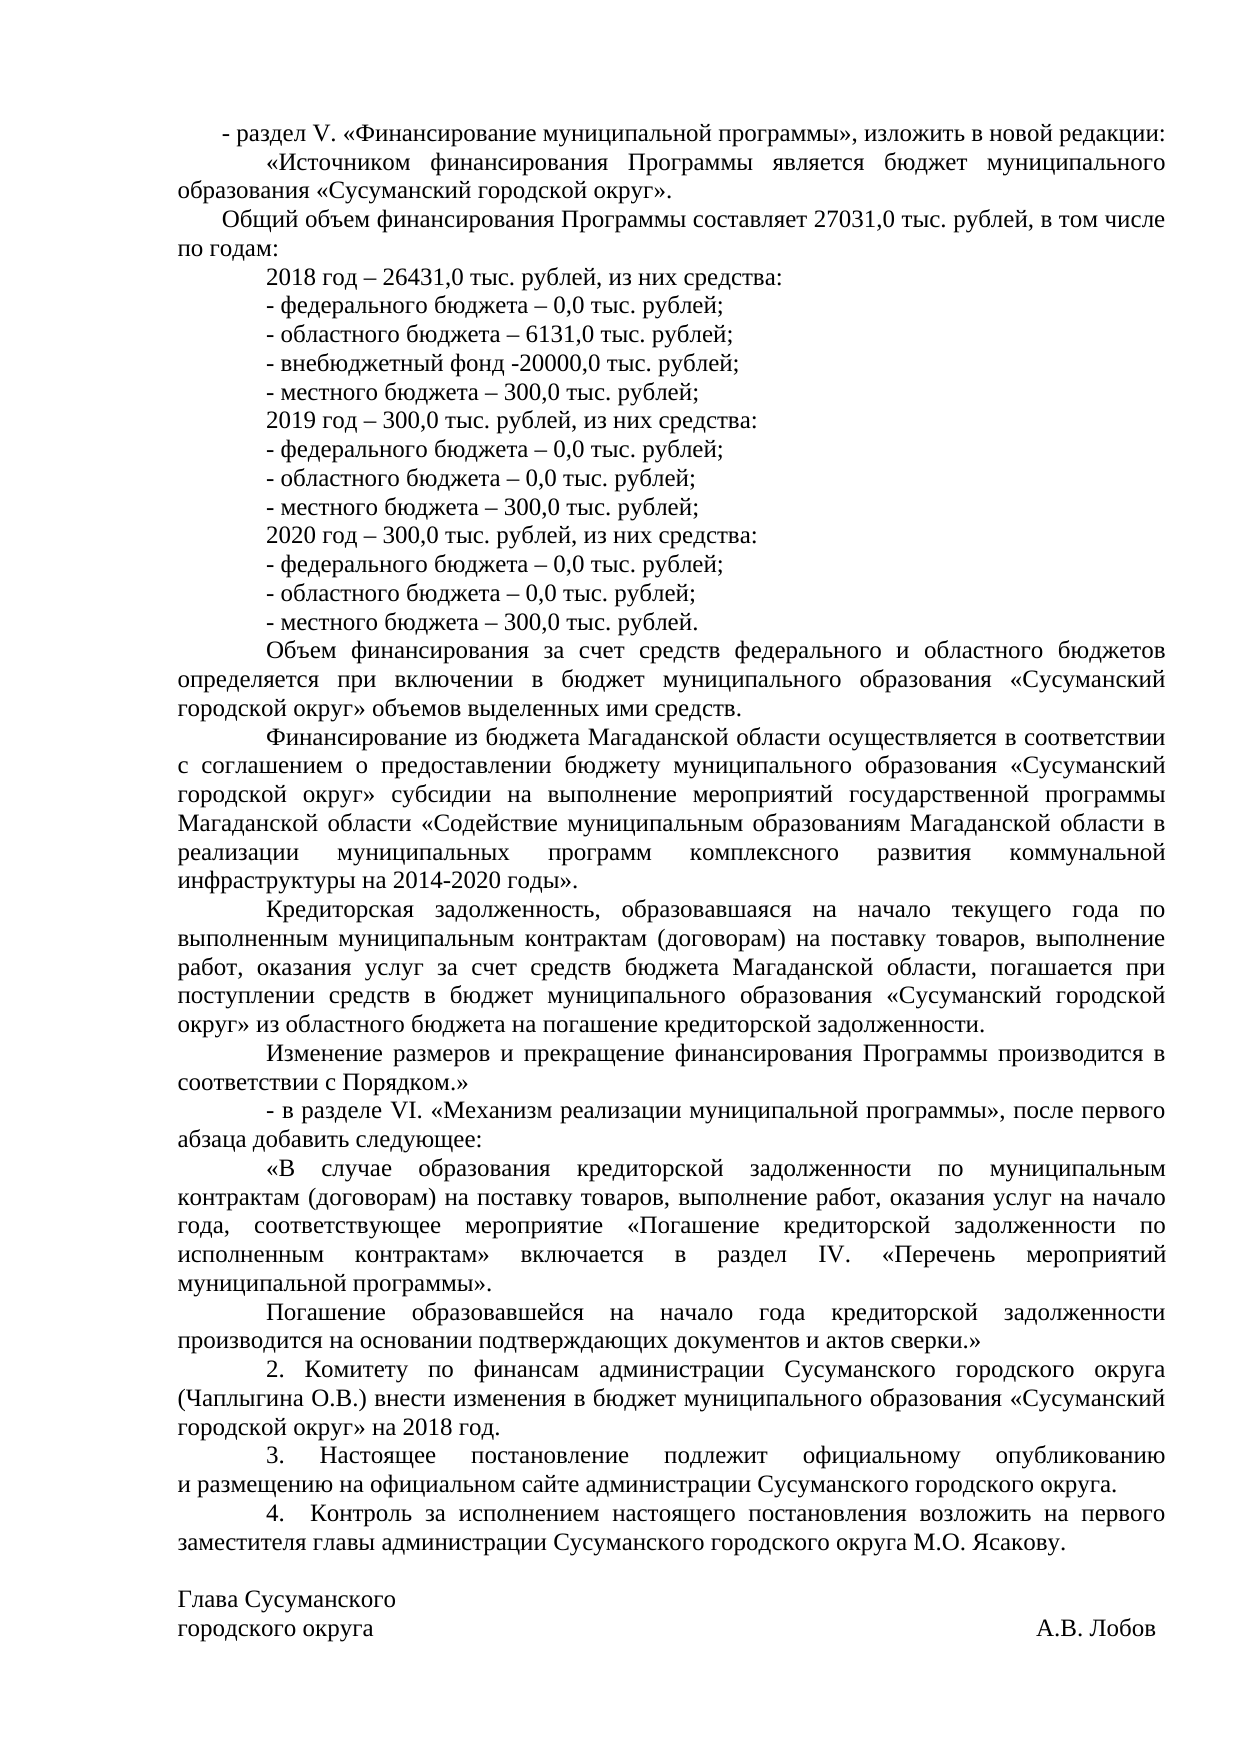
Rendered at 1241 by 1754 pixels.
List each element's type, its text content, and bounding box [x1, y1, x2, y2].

text «В случае образования кредиторской задолженности по муниципальным контрактам (договорам) на поставку товаров, выполнение работ, оказания услуг на начало года, соответствующее мероприятие «Погашение кредиторской задолженности по исполненным контрактам» включается в раздел IV. «Перечень мероприятий муниципальной программы». [177, 1153, 1166, 1297]
text 2020 год – 300,0 тыс. рублей, из них средства: [177, 521, 1166, 549]
text - федерального бюджета – 0,0 тыс. рублей; [177, 549, 1166, 578]
text - местного бюджета – 300,0 тыс. рублей; [177, 492, 1166, 521]
text 3. Настоящее постановление подлежит официальному опубликованию и размещению на официальном сайте администрации Сусуманского городского округа. [177, 1441, 1166, 1498]
text Изменение размеров и прекращение финансирования Программы производится в соответствии с Порядком.» [177, 1038, 1166, 1096]
text - в разделе VI. «Механизм реализации муниципальной программы», после первого абзаца добавить следующее: [177, 1096, 1166, 1153]
text Финансирование из бюджета Магаданской области осуществляется в соответствии с соглашением о предоставлении бюджету муниципального образования «Сусуманский городской округ» субсидии на выполнение мероприятий государственной программы Магаданской области «Содействие муниципальным образованиям Магаданской области в реализации муниципальных программ комплексного развития коммунальной инфраструктуры на 2014-2020 годы». [177, 722, 1166, 894]
text Глава Сусуманского [177, 1584, 1166, 1613]
text городского округа А.В. Лобов [177, 1613, 1166, 1642]
text - местного бюджета – 300,0 тыс. рублей. [177, 607, 1166, 636]
text 4. Контроль за исполнением настоящего постановления возложить на первого заместителя главы администрации Сусуманского городского округа М.О. Ясакову. [177, 1498, 1166, 1556]
text - федерального бюджета – 0,0 тыс. рублей; [177, 434, 1166, 463]
text Объем финансирования за счет средств федерального и областного бюджетов определяется при включении в бюджет муниципального образования «Сусуманский городской округ» объемов выделенных ими средств. [177, 636, 1166, 722]
title - раздел V. «Финансирование муниципальной программы», изложить в новой редакции: [177, 118, 1166, 147]
text - областного бюджета – 0,0 тыс. рублей; [177, 463, 1166, 492]
text Погашение образовавшейся на начало года кредиторской задолженности производится на основании подтверждающих документов и актов сверки.» [177, 1297, 1166, 1354]
text 2. Комитету по финансам администрации Сусуманского городского округа (Чаплыгина О.В.) внести изменения в бюджет муниципального образования «Сусуманский городской округ» на 2018 год. [177, 1354, 1166, 1441]
text 2019 год – 300,0 тыс. рублей, из них средства: [177, 406, 1166, 434]
text - областного бюджета – 0,0 тыс. рублей; [177, 578, 1166, 607]
text 2018 год – 26431,0 тыс. рублей, из них средства: [177, 262, 1166, 291]
text Общий объем финансирования Программы составляет 27031,0 тыс. рублей, в том числе по годам: [177, 204, 1166, 262]
text - федерального бюджета – 0,0 тыс. рублей; [177, 291, 1166, 319]
title «Источником финансирования Программы является бюджет муниципального образования «Сусуманский городской округ». [177, 147, 1166, 204]
text Кредиторская задолженность, образовавшаяся на начало текущего года по выполненным муниципальным контрактам (договорам) на поставку товаров, выполнение работ, оказания услуг за счет средств бюджета Магаданской области, погашается при поступлении средств в бюджет муниципального образования «Сусуманский городской округ» из областного бюджета на погашение кредиторской задолженности. [177, 894, 1166, 1038]
text - областного бюджета – 6131,0 тыс. рублей; [177, 319, 1166, 348]
text - внебюджетный фонд -20000,0 тыс. рублей; [177, 348, 1166, 377]
text - местного бюджета – 300,0 тыс. рублей; [177, 377, 1166, 406]
